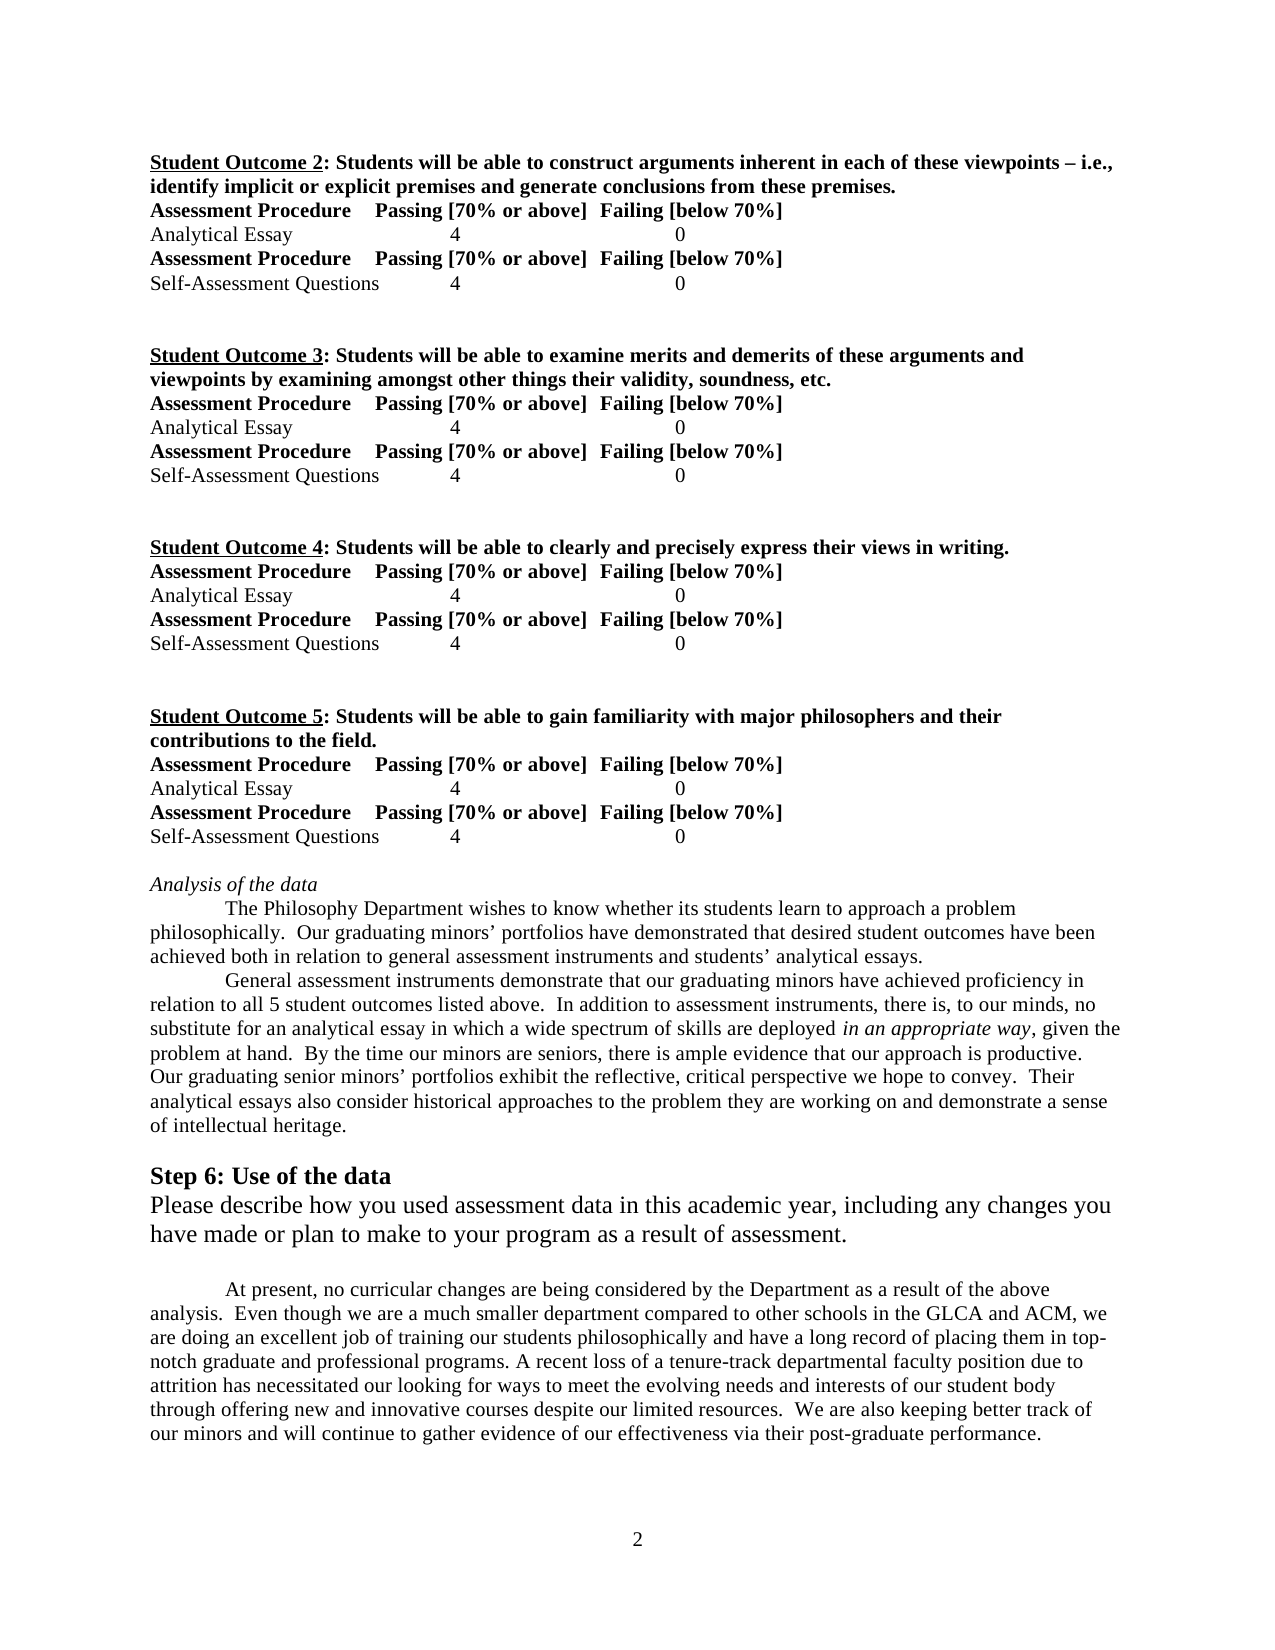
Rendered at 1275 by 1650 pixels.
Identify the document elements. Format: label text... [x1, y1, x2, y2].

text Please describe how you used assessment data in this academic year, including any changes you have made or plan to make to your program as a result of assessment. [150, 1190, 1125, 1248]
text Analytical Essay 4 0 [150, 776, 1125, 800]
text Assessment Procedure Passing [70% or above] Failing [below 70%] [150, 391, 1125, 415]
text Step 6: Use of the data [150, 1161, 1125, 1190]
text Self-Assessment Questions 4 0 [150, 463, 1125, 487]
text The Philosophy Department wishes to know whether its students learn to approach a problem philosophically. Our graduating minors’ portfolios have demonstrated that desired student outcomes have been achieved both in relation to general assessment instruments and students’ analytical essays. [150, 896, 1125, 968]
text Student Outcome 5: Students will be able to gain familiarity with major philosophers and their contributions to the field. [150, 703, 1125, 752]
text At present, no curricular changes are being considered by the Department as a result of the above analysis. Even though we are a much smaller department compared to other schools in the GLCA and ACM, we are doing an excellent job of training our students philosophically and have a long record of placing them in top-notch graduate and professional programs. A recent loss of a tenure-track departmental faculty position due to attrition has necessitated our looking for ways to meet the evolving needs and interests of our student body through offering new and innovative courses despite our limited resources. We are also keeping better track of our minors and will continue to gather evidence of our effectiveness via their post-graduate performance. [150, 1277, 1125, 1445]
text Student Outcome 3: Students will be able to examine merits and demerits of these arguments and viewpoints by examining amongst other things their validity, soundness, etc. [150, 342, 1125, 391]
text Self-Assessment Questions 4 0 [150, 270, 1125, 294]
text Assessment Procedure Passing [70% or above] Failing [below 70%] [150, 198, 1125, 222]
text Assessment Procedure Passing [70% or above] Failing [below 70%] [150, 800, 1125, 824]
text Assessment Procedure Passing [70% or above] Failing [below 70%] [150, 752, 1125, 776]
text Assessment Procedure Passing [70% or above] Failing [below 70%] [150, 246, 1125, 270]
text Assessment Procedure Passing [70% or above] Failing [below 70%] [150, 559, 1125, 583]
text Analytical Essay 4 0 [150, 222, 1125, 246]
text General assessment instruments demonstrate that our graduating minors have achieved proficiency in relation to all 5 student outcomes listed above. In addition to assessment instruments, there is, to our minds, no substitute for an analytical essay in which a wide spectrum of skills are deployed in an appropriate way, given the problem at hand. By the time our minors are seniors, there is ample evidence that our approach is productive. Our graduating senior minors’ portfolios exhibit the reflective, critical perspective we hope to convey. Their analytical essays also consider historical approaches to the problem they are working on and demonstrate a sense of intellectual heritage. [150, 968, 1125, 1137]
text Analytical Essay 4 0 [150, 583, 1125, 607]
text Assessment Procedure Passing [70% or above] Failing [below 70%] [150, 439, 1125, 463]
text Student Outcome 4: Students will be able to clearly and precisely express their views in writing. [150, 535, 1125, 559]
text Self-Assessment Questions 4 0 [150, 631, 1125, 655]
text Self-Assessment Questions 4 0 [150, 824, 1125, 848]
text Analysis of the data [150, 872, 1125, 896]
text Assessment Procedure Passing [70% or above] Failing [below 70%] [150, 607, 1125, 631]
text Analytical Essay 4 0 [150, 415, 1125, 439]
text Student Outcome 2: Students will be able to construct arguments inherent in each of these viewpoints – i.e., identify implicit or explicit premises and generate conclusions from these premises. [150, 150, 1125, 198]
